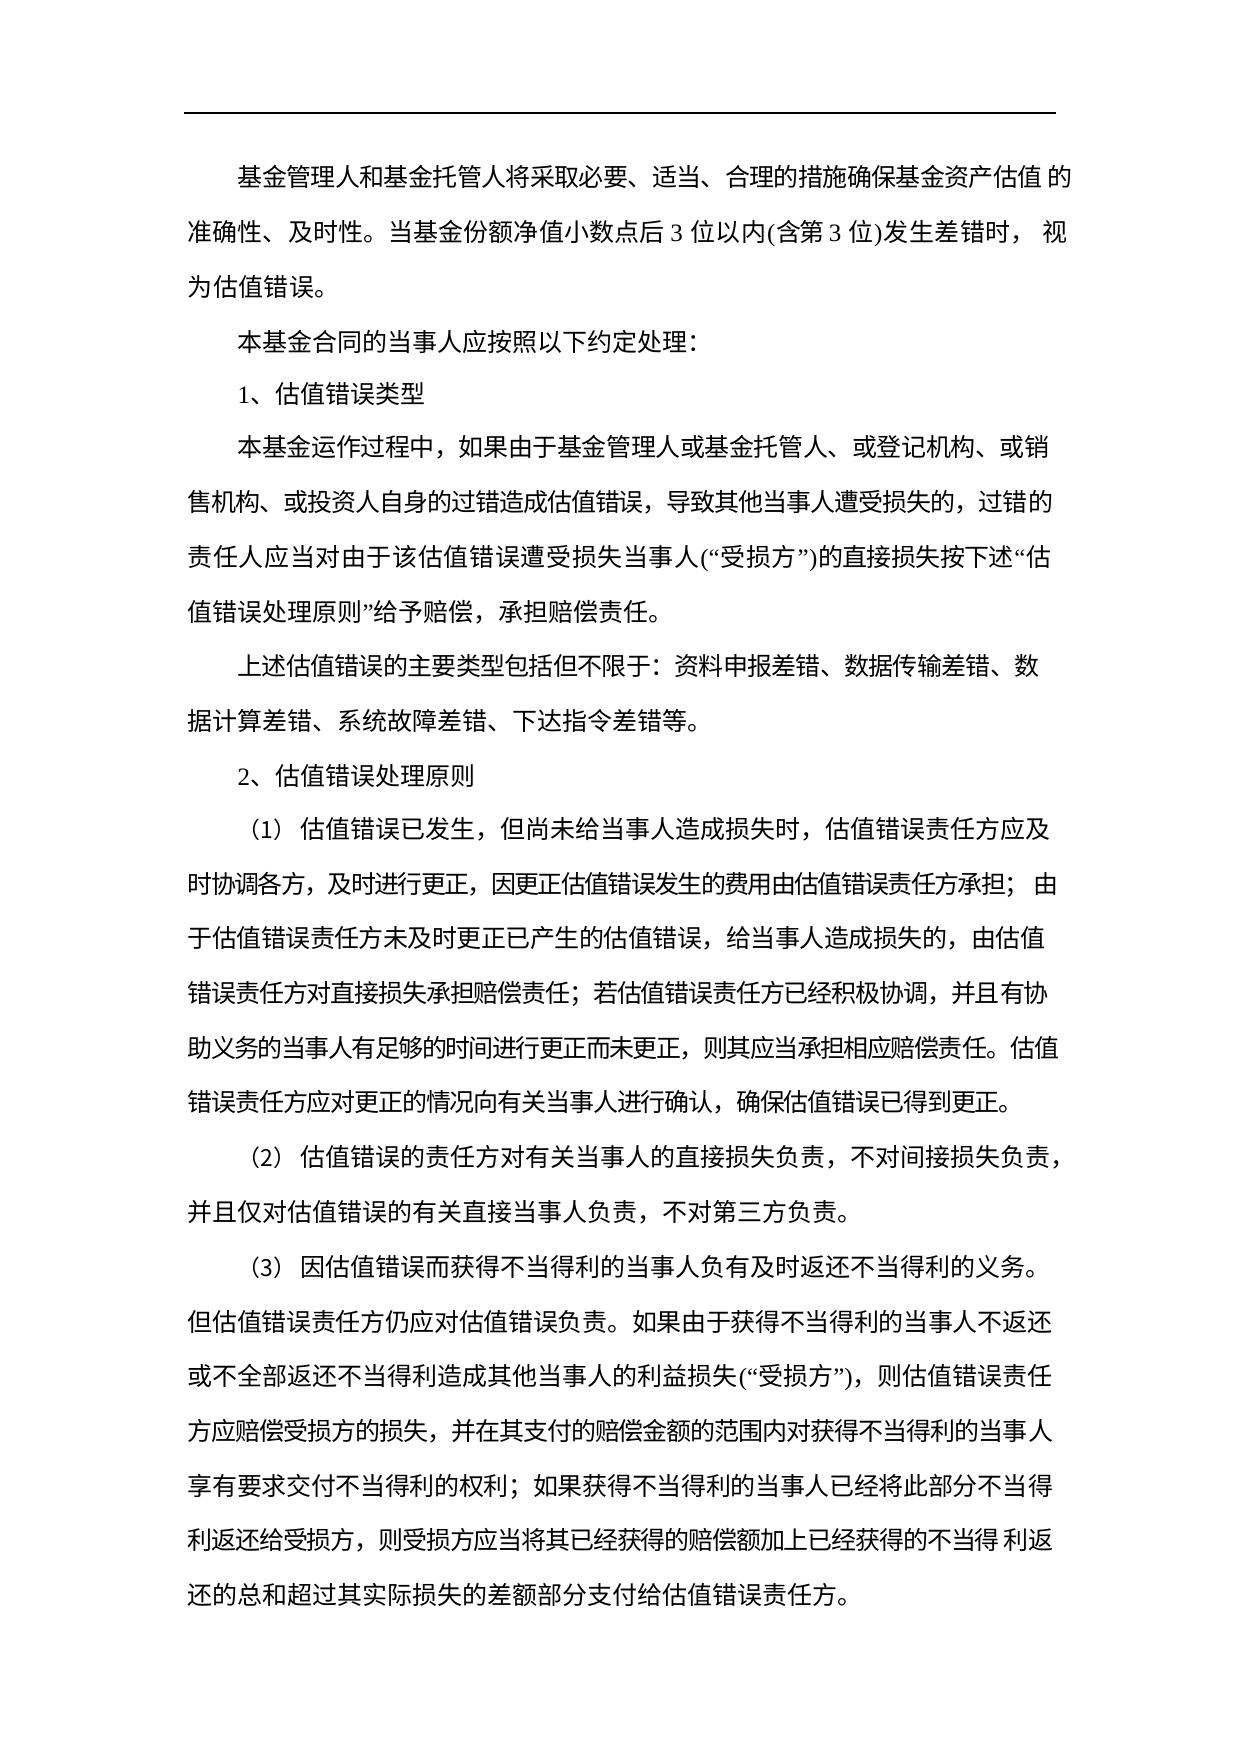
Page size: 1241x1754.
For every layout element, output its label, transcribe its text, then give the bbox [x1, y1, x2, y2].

text 1、估值错误类型 [237, 375, 1101, 411]
list 因估值错误而获得不当得利的当事人负有及时返还不当得利的义务。但估值错误责任方仍应对估值错误负责。如果由于获得不当得利的当事人不返还或不全部返还不当得利造成其他当事人的利益损失(“受损方”)，则估值错误责任方应赔偿受损方的损失，并在其支付的赔偿金额的范围内对获得不当得利的当事人享有要求交付不当得利的权利；如果获得不当得利的当事人已经将此部分不当得利返还给受损方，则受损方应当将其已经获得的赔偿额加上已经获得的不当得利返还的总和超过其实际损失的差额部分支付给估值错误责任方。 [187, 1247, 1053, 1612]
text 本基金合同的当事人应按照以下约定处理： [237, 322, 1101, 358]
list 估值错误已发生，但尚未给当事人造成损失时，估值错误责任方应及时协调各方，及时进行更正，因更正估值错误发生的费用由估值错误责任方承担； 由于估值错误责任方未及时更正已产生的估值错误，给当事人造成损失的，由估值错误责任方对直接损失承担赔偿责任；若估值错误责任方已经积极协调，并且有协助义务的当事人有足够的时间进行更正而未更正，则其应当承担相应赔偿责任。估值错误责任方应对更正的情况向有关当事人进行确认，确保估值错误已得到更正。 [187, 809, 1065, 1119]
list 估值错误的责任方对有关当事人的直接损失负责，不对间接损失负责， 并且仅对估值错误的有关直接当事人负责，不对第三方负责。 [187, 1138, 1078, 1229]
text 本基金运作过程中，如果由于基金管理人或基金托管人、或登记机构、或销售机构、或投资人自身的过错造成估值错误，导致其他当事人遭受损失的，过错的责任人应当对由于该估值错误遭受损失当事人(“受损方”)的直接损失按下述“估值错误处理原则”给予赔偿，承担赔偿责任。 [187, 428, 1053, 628]
text 上述估值错误的主要类型包括但不限于：资料申报差错、数据传输差错、数据计算差错、系统故障差错、下达指令差错等。 [187, 647, 1053, 738]
text 2、估值错误处理原则 [237, 756, 1101, 793]
text 基金管理人和基金托管人将采取必要、适当、合理的措施确保基金资产估值 的准确性、及时性。当基金份额净值小数点后 3 位以内(含第 3 位)发生差错时， 视为估值错误。 [187, 158, 1078, 303]
